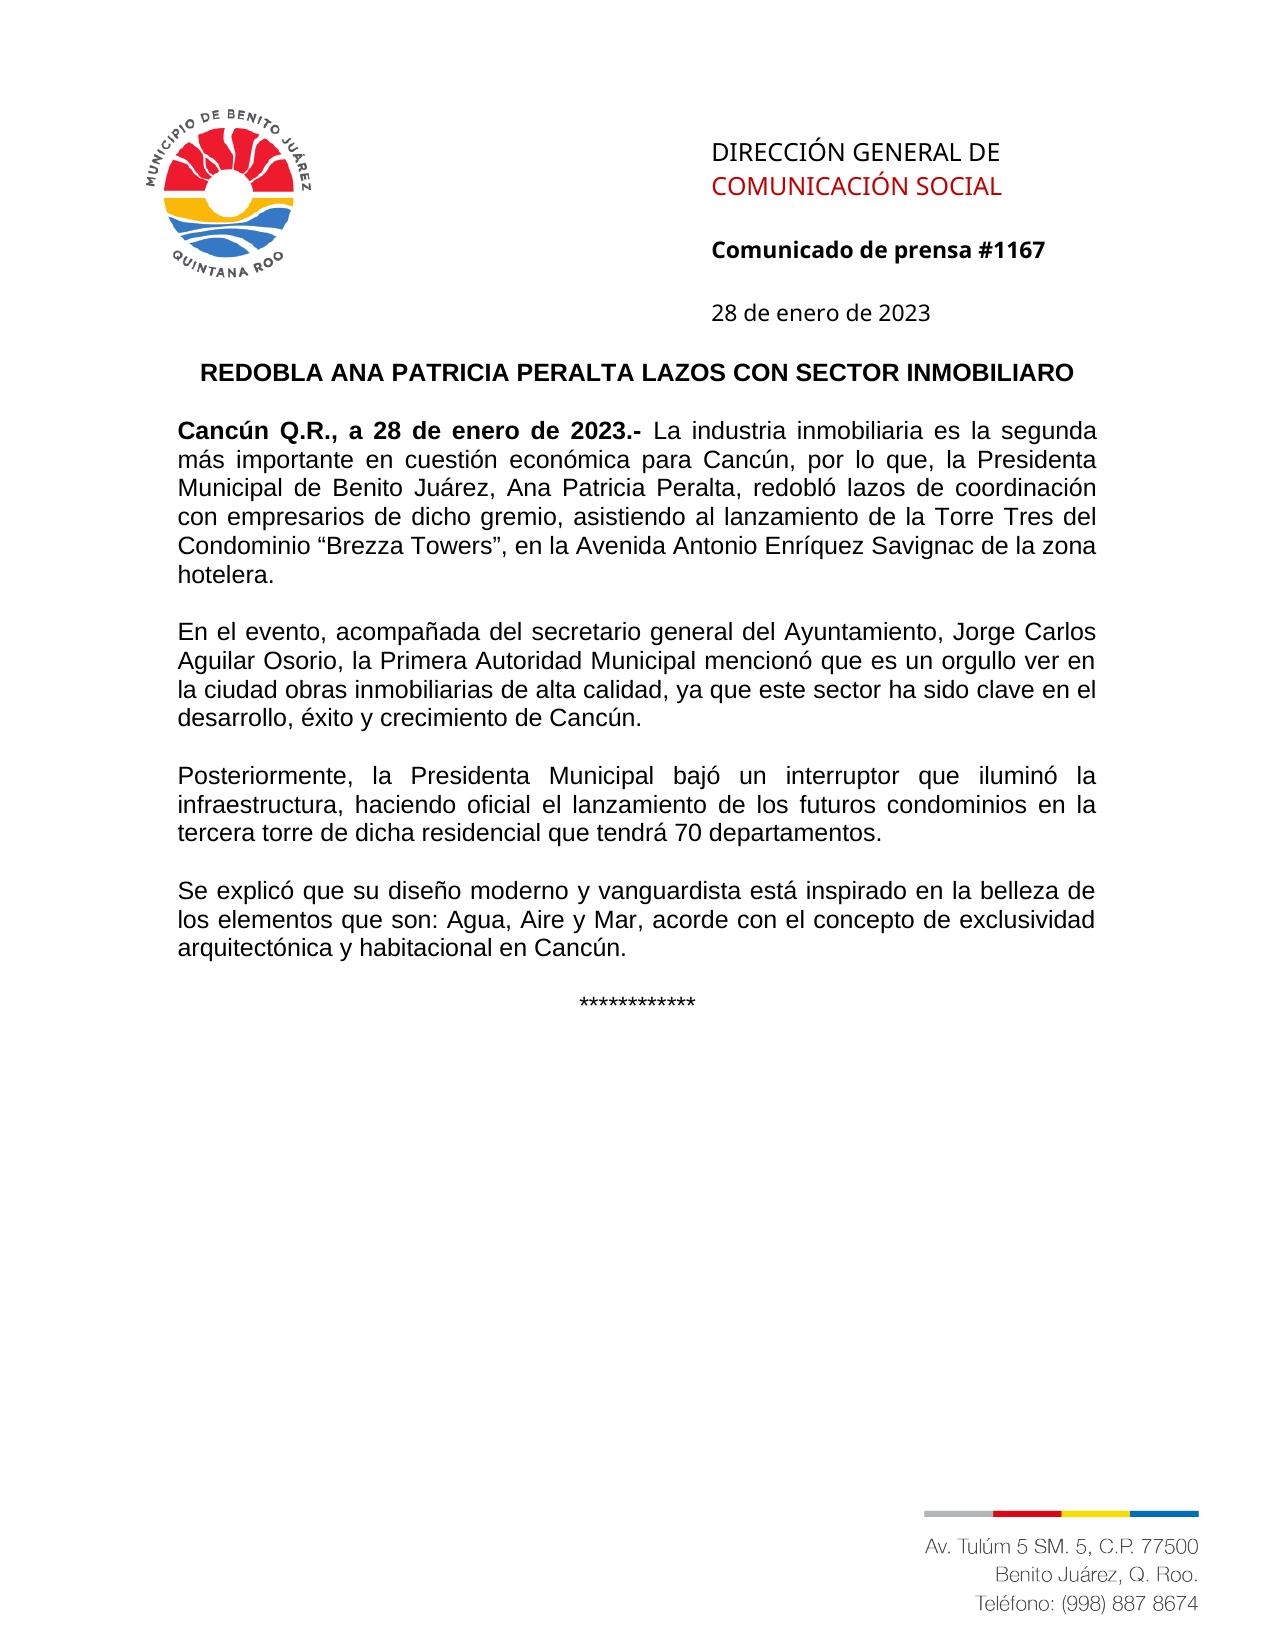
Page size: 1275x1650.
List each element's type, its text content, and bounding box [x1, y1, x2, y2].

text En el evento, acompañada del secretario general del Ayuntamiento, Jorge Carlos Aguilar Osorio, la Primera Autoridad Municipal mencionó que es un orgullo ver en la ciudad obras inmobiliarias de alta calidad, ya que este sector ha sido clave en el desarrollo, éxito y crecimiento de Cancún. [177, 617, 1098, 732]
text ************ [177, 991, 1098, 1020]
picture [910, 1482, 1260, 1634]
picture [129, 104, 323, 282]
text Cancún Q.R., a 28 de enero de 2023.- La industria inmobiliaria es la segunda más importante en cuestión económica para Cancún, por lo que, la Presidenta Municipal de Benito Juárez, Ana Patricia Peralta, redobló lazos de coordinación con empresarios de dicho gremio, asistiendo al lanzamiento de la Torre Tres del Condominio “Brezza Towers”, en la Avenida Antonio Enríquez Savignac de la zona hotelera. [177, 416, 1098, 588]
text REDOBLA ANA PATRICIA PERALTA LAZOS CON SECTOR INMOBILIARO [177, 358, 1098, 387]
text Se explicó que su diseño moderno y vanguardista está inspirado en la belleza de los elementos que son: Agua, Aire y Mar, acorde con el concepto de exclusividad arquitectónica y habitacional en Cancún. [177, 876, 1098, 962]
text Posteriormente, la Presidenta Municipal bajó un interruptor que iluminó la infraestructura, haciendo oficial el lanzamiento de los futuros condominios en la tercera torre de dicha residencial que tendrá 70 departamentos. [177, 761, 1098, 847]
